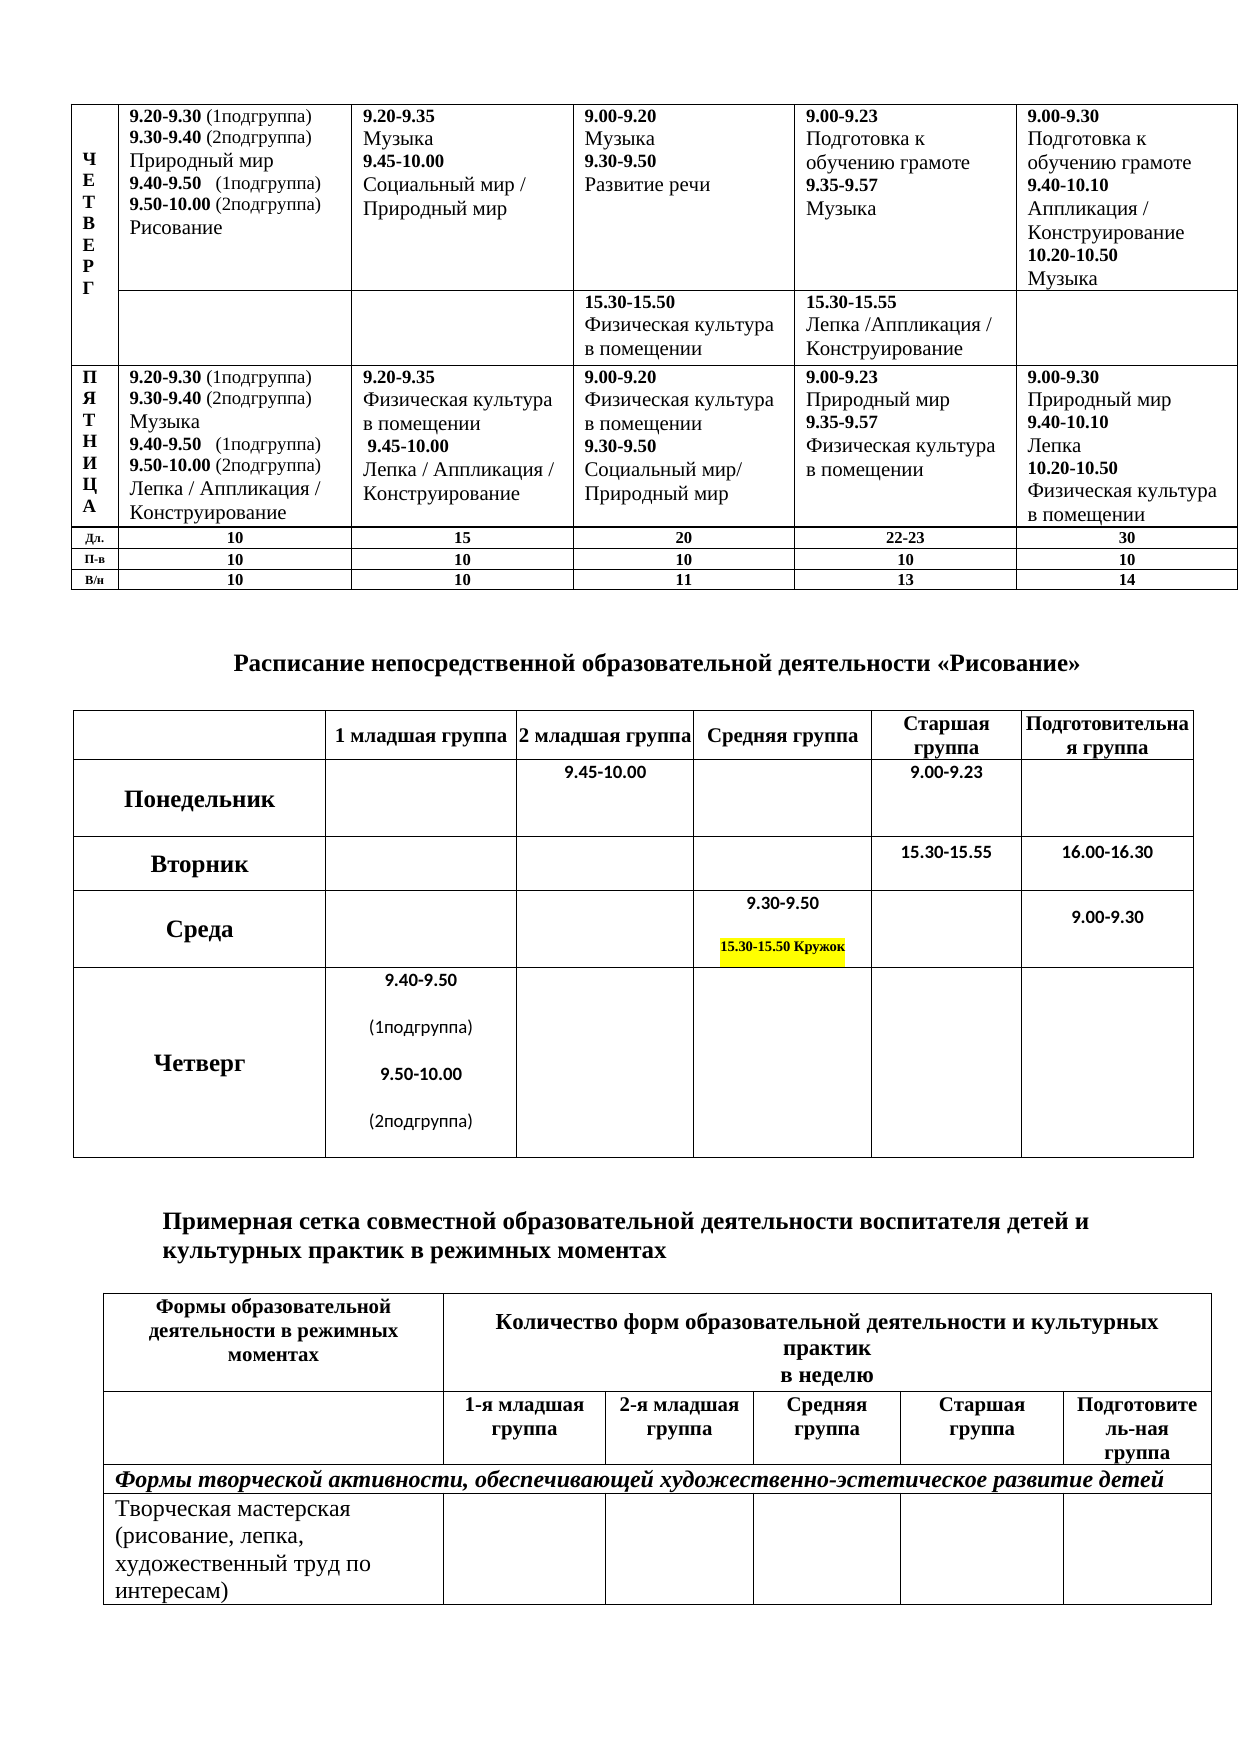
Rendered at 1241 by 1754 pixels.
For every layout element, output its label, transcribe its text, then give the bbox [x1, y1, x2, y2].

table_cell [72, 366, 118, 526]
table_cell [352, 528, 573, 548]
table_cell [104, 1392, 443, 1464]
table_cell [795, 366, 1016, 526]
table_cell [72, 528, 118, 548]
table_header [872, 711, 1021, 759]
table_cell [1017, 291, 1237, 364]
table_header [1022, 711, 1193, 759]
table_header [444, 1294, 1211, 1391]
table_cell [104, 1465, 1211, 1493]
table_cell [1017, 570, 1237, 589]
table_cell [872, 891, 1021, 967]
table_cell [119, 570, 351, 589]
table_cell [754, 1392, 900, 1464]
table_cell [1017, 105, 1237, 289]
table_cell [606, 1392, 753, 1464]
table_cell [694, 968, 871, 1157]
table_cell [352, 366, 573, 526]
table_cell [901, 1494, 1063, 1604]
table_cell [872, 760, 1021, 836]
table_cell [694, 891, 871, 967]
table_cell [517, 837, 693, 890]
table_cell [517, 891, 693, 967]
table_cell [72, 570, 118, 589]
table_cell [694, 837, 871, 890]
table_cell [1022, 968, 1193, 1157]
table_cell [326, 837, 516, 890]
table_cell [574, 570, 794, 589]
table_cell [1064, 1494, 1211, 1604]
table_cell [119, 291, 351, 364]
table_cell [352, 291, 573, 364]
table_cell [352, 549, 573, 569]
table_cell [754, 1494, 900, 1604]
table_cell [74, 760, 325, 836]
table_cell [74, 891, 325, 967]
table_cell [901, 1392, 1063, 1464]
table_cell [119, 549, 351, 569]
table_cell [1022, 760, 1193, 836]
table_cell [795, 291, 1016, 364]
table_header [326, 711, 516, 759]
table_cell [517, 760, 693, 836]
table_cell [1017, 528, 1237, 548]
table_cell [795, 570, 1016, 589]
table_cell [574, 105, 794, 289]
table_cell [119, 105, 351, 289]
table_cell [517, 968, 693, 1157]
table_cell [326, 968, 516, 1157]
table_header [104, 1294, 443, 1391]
text Расписание непосредственной образовательной деятельности «Рисование» [162, 648, 1152, 676]
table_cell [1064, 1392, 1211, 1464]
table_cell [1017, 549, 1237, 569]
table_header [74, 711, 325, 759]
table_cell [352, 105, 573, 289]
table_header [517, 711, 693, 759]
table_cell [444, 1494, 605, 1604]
text Примерная сетка совместной образовательной деятельности воспитателя детей и культурных практик в режимных моментах [162, 1206, 1152, 1264]
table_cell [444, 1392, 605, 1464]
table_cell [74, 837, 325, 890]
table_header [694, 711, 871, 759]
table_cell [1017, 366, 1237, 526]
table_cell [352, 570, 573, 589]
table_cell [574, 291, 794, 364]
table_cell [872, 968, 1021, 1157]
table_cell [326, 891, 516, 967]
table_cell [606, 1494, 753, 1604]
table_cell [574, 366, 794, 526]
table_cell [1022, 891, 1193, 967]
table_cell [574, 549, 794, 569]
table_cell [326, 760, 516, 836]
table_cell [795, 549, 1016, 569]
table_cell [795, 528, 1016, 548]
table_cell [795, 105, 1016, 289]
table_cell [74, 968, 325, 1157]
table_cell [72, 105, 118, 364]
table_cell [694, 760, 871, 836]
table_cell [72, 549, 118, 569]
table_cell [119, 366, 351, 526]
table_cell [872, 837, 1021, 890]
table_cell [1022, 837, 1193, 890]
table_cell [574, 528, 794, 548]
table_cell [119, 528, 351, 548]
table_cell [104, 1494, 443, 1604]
